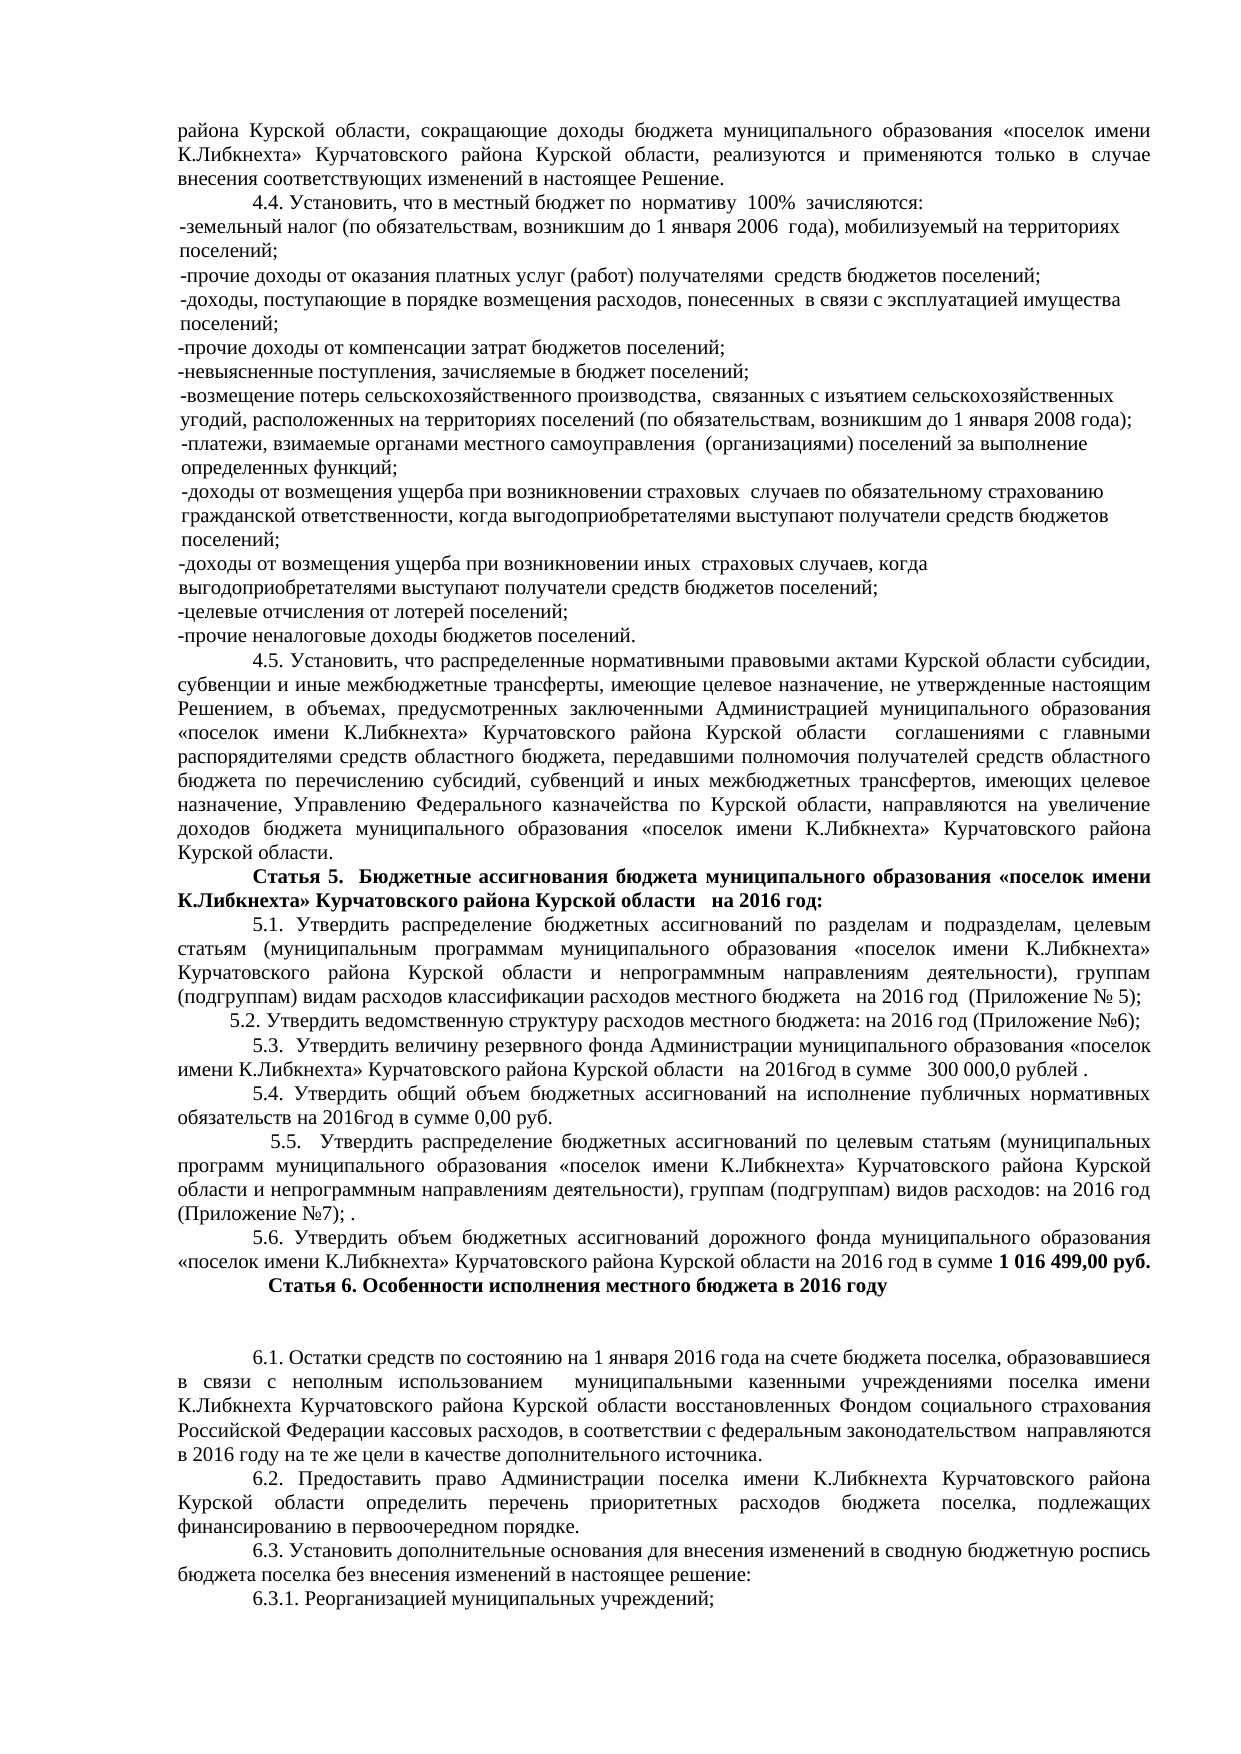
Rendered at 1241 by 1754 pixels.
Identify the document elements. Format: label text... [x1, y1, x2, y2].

text 6.1. Остатки средств по состоянию на 1 января 2016 года на счете бюджета поселка, образовавшиеся в связи с неполным использованием муниципальными казенными учреждениями поселка имени К.Либкнехта Курчатовского района Курской области восстановленных Фондом социального страхования Российской Федерации кассовых расходов, в соответствии с федеральным законодательством направляются в 2016 году на те же цели в качестве дополнительного источника. [177, 1345, 1152, 1466]
text -доходы от возмещения ущерба при возникновении иных страховых случаев, когда выгодоприобретателями выступают получатели средств бюджетов поселений; [178, 551, 1142, 599]
text -прочие доходы от оказания платных услуг (работ) получателями средств бюджетов поселений; [180, 262, 1140, 287]
text -прочие неналоговые доходы бюджетов поселений. [177, 623, 1152, 647]
text 4.4. Установить, что в местный бюджет по нормативу 100% зачисляются: [177, 190, 1152, 214]
text -целевые отчисления от лотерей поселений; [177, 599, 1152, 623]
text 5.2. Утвердить ведомственную структуру расходов местного бюджета: на 2016 год (Приложение №6); [177, 1008, 1152, 1032]
text -земельный налог (по обязательствам, возникшим до 1 января 2006 года), мобилизуемый на территориях поселений; [179, 214, 1140, 262]
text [177, 118, 1152, 190]
text 6.2. Предоставить право Администрации поселка имени К.Либкнехта Курчатовского района Курской области определить перечень приоритетных расходов бюджета поселка, подлежащих финансированию в первоочередном порядке. [177, 1466, 1152, 1538]
text -доходы, поступающие в порядке возмещения расходов, понесенных в связи с эксплуатацией имущества поселений; [180, 287, 1141, 335]
text 5.3. Утвердить величину резервного фонда Администрации муниципального образования «поселок имени К.Либкнехта» Курчатовского района Курской области на 2016год в сумме 300 000,0 рублей . [177, 1032, 1152, 1081]
text 6.3.1. Реорганизацией муниципальных учреждений; [177, 1586, 1152, 1610]
text 5.1. Утвердить распределение бюджетных ассигнований по разделам и подразделам, целевым статьям (муниципальным программам муниципального образования «поселок имени К.Либкнехта» Курчатовского района Курской области и непрограммным направлениям деятельности), группам (подгруппам) видам расходов классификации расходов местного бюджета на 2016 год (Приложение № 5); [177, 912, 1152, 1008]
text 4.5. Установить, что распределенные нормативными правовыми актами Курской области субсидии, субвенции и иные межбюджетные трансферты, имеющие целевое назначение, не утвержденные настоящим Решением, в объемах, предусмотренных заключенными Администрацией муниципального образования «поселок имени К.Либкнехта» Курчатовского района Курской области соглашениями с главными распорядителями средств областного бюджета, передавшими полномочия получателей средств областного бюджета по перечислению субсидий, субвенций и иных межбюджетных трансфертов, имеющих целевое назначение, Управлению Федерального казначейства по Курской области, направляются на увеличение доходов бюджета муниципального образования «поселок имени К.Либкнехта» Курчатовского района Курской области. [177, 647, 1152, 864]
text -платежи, взимаемые органами местного самоуправления (организациями) поселений за выполнение определенных функций; [181, 431, 1142, 479]
text 6.3. Установить дополнительные основания для внесения изменений в сводную бюджетную роспись бюджета поселка без внесения изменений в настоящее решение: [177, 1538, 1152, 1586]
text -прочие доходы от компенсации затрат бюджетов поселений; [177, 335, 1152, 359]
text Статья 5. Бюджетные ассигнования бюджета муниципального образования «поселок имени К.Либкнехта» Курчатовского района Курской области на 2016 год: [177, 864, 1152, 912]
text Статья 6. Особенности исполнения местного бюджета в 2016 году [177, 1273, 1152, 1297]
text 5.6. Утвердить объем бюджетных ассигнований дорожного фонда муниципального образования «поселок имени К.Либкнехта» Курчатовского района Курской области на 2016 год в сумме 1 016 499,00 руб. [177, 1225, 1152, 1273]
text 5.4. Утвердить общий объем бюджетных ассигнований на исполнение публичных нормативных обязательств на 2016год в сумме 0,00 руб. [177, 1081, 1152, 1129]
text -невыясненные поступления, зачисляемые в бюджет поселений; [177, 359, 1152, 383]
text -возмещение потерь сельскохозяйственного производства, связанных с изъятием сельскохозяйственных угодий, расположенных на территориях поселений (по обязательствам, возникшим до 1 января 2008 года); [180, 383, 1142, 431]
text -доходы от возмещения ущерба при возникновении страховых случаев по обязательному страхованию гражданской ответственности, когда выгодоприобретателями выступают получатели средств бюджетов поселений; [181, 479, 1143, 551]
text 5.5. Утвердить распределение бюджетных ассигнований по целевым статьям (муниципальных программ муниципального образования «поселок имени К.Либкнехта» Курчатовского района Курской области и непрограммным направлениям деятельности), группам (подгруппам) видов расходов: на 2016 год (Приложение №7); . [177, 1129, 1152, 1225]
